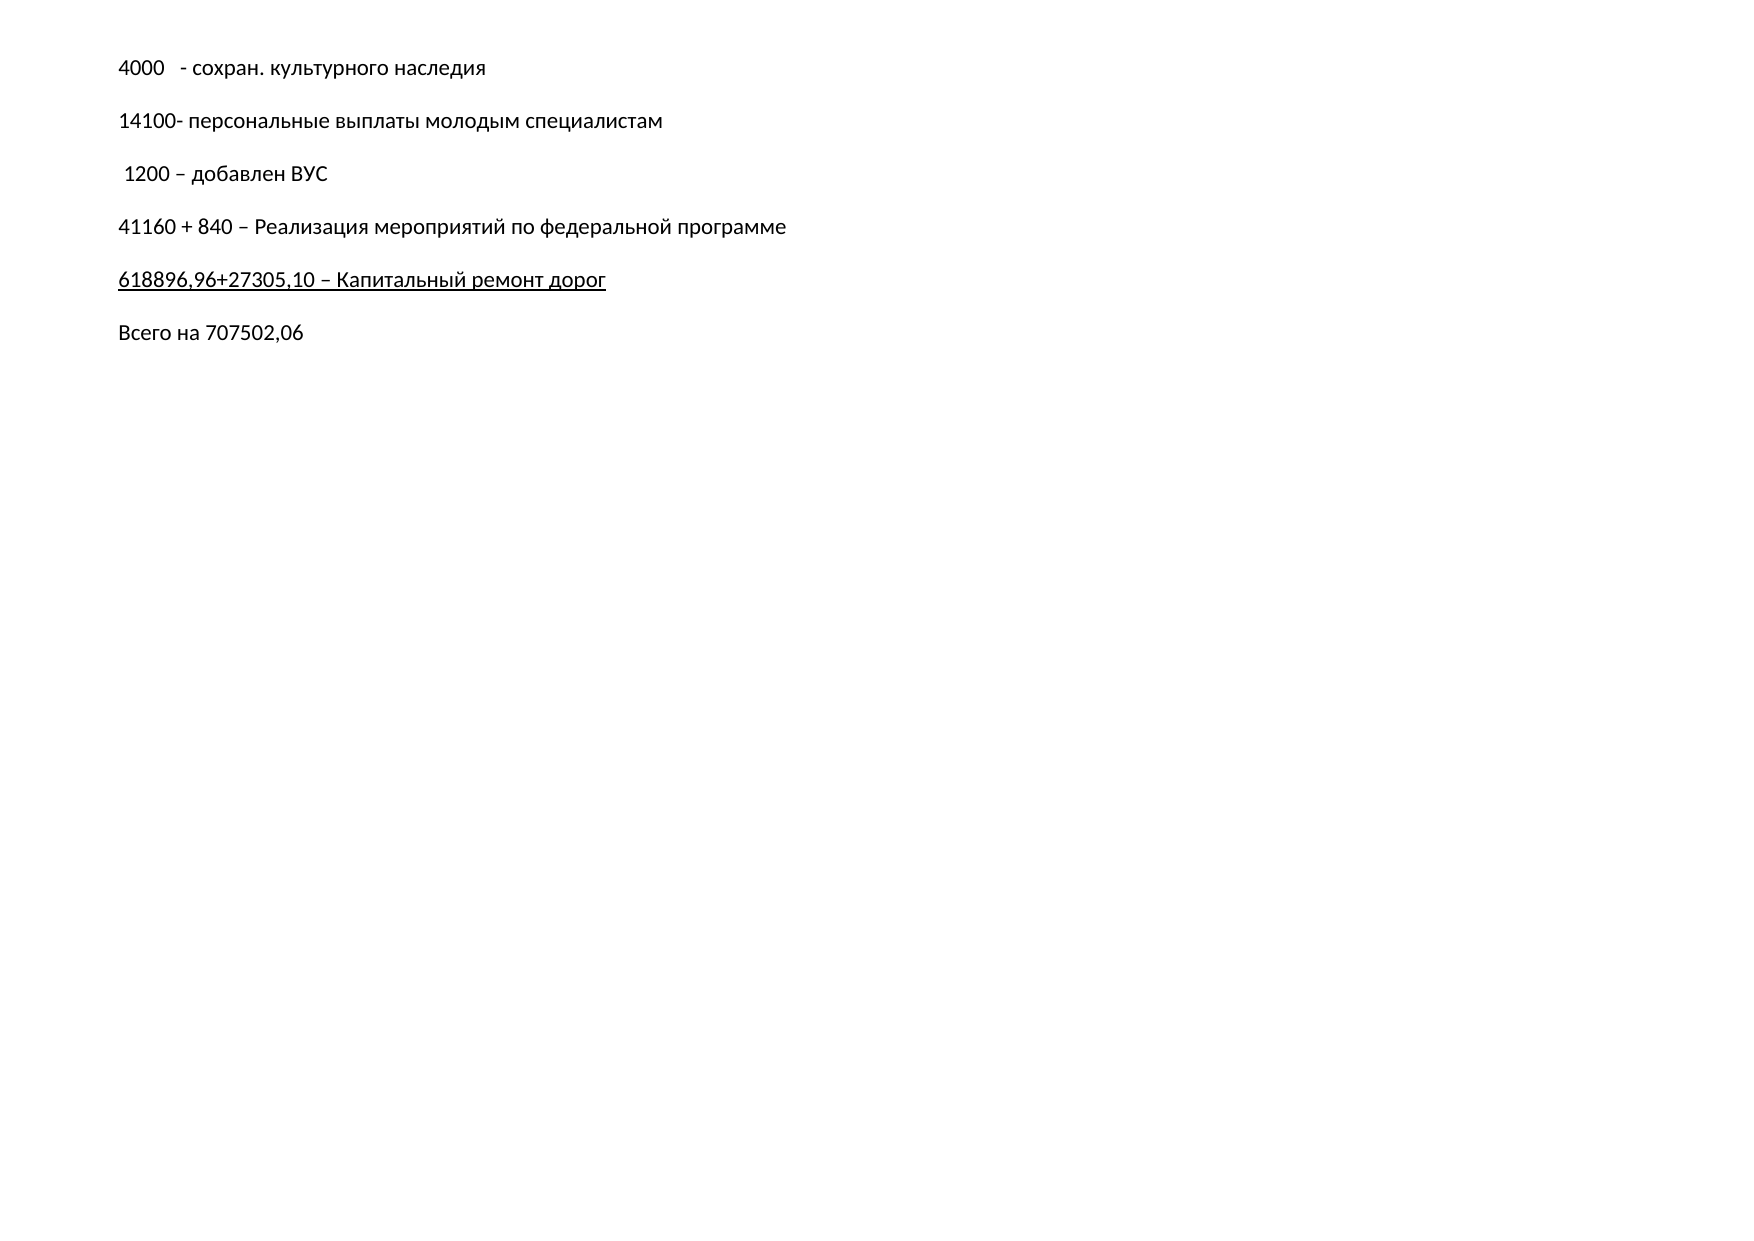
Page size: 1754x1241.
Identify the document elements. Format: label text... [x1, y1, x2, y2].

text 1200 – добавлен ВУС [118, 159, 1636, 187]
text 4000 - сохран. культурного наследия [118, 53, 1636, 81]
text 618896,96+27305,10 – Капитальный ремонт дорог [118, 265, 1636, 293]
text 41160 + 840 – Реализация мероприятий по федеральной программе [118, 212, 1636, 240]
text Всего на 707502,06 [118, 318, 1636, 346]
text 14100- персональные выплаты молодым специалистам [118, 106, 1636, 134]
